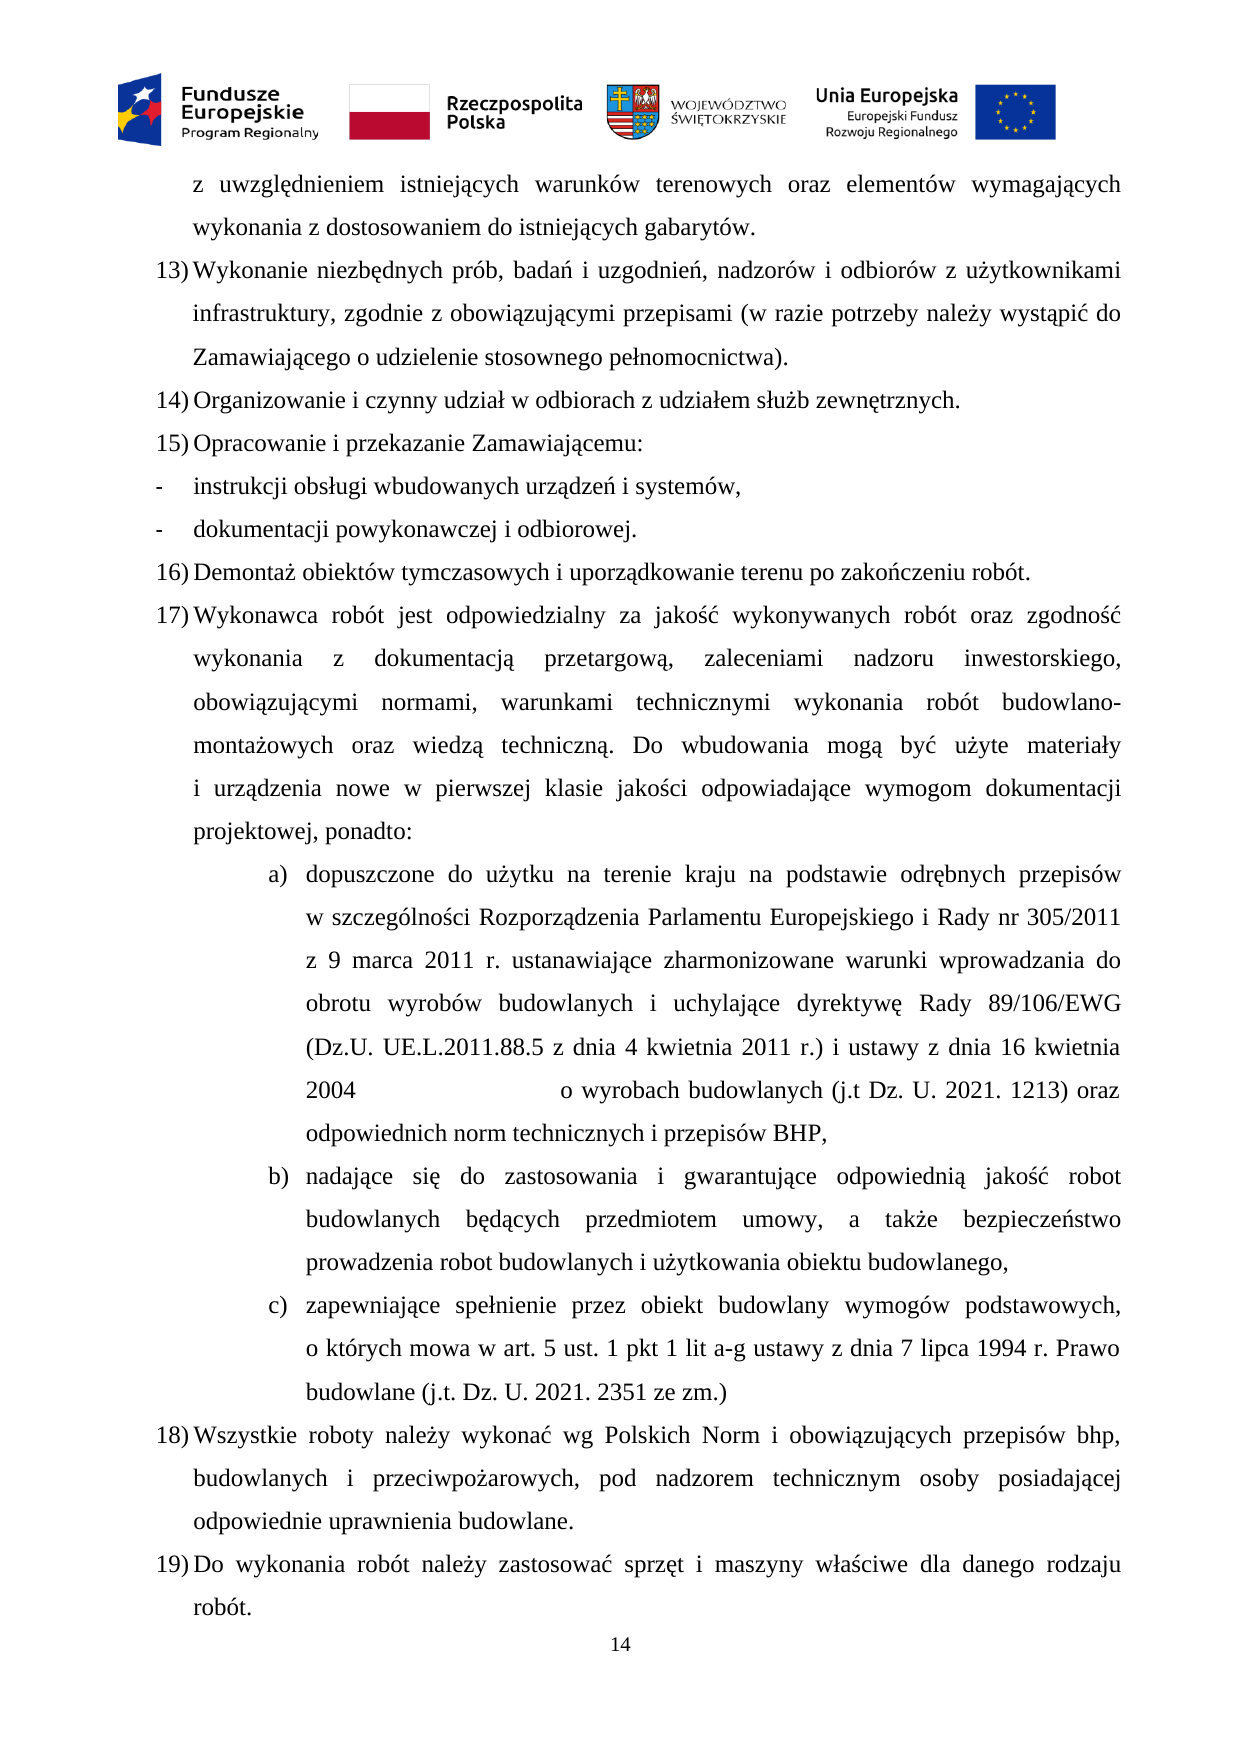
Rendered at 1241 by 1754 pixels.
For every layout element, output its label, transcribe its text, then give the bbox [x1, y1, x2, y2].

list Opracowanie i przekazanie Zamawiającemu: [156, 428, 1122, 457]
list nadające się do zastosowania i gwarantujące odpowiednią jakość robot budowlanych będących przedmiotem umowy, a także bezpieczeństwo prowadzenia robot budowlanych i użytkowania obiektu budowlanego, [268, 1161, 1122, 1276]
list dokumentacji powykonawczej i odbiorowej. [156, 514, 1122, 543]
list Wszystkie roboty należy wykonać wg Polskich Norm i obowiązujących przepisów bhp, budowlanych i przeciwpożarowych, pod nadzorem technicznym osoby posiadającej odpowiednie uprawnienia budowlane. [156, 1420, 1122, 1535]
list Organizowanie i czynny udział w odbiorach z udziałem służb zewnętrznych. [156, 385, 1122, 413]
picture [118, 73, 319, 146]
list Wykonanie niezbędnych prób, badań i uzgodnień, nadzorów i odbiorów z użytkownikami infrastruktury, zgodnie z obowiązującymi przepisami (w razie potrzeby należy wystąpić do Zamawiającego o udzielenie stosownego pełnomocnictwa). [155, 255, 1122, 370]
list Wykonawca robót jest odpowiedzialny za jakość wykonywanych robót oraz zgodność wykonania z dokumentacją przetargową, zaleceniami nadzoru inwestorskiego, obowiązującymi normami, warunkami technicznymi wykonania robót budowlano-montażowych oraz wiedzą techniczną. Do wbudowania mogą być użyte materiały i urządzenia nowe w pierwszej klasie jakości odpowiadające wymogom dokumentacji projektowej, ponadto: [156, 600, 1122, 845]
list Demontaż obiektów tymczasowych i uporządkowanie terenu po zakończeniu robót. [156, 557, 1122, 586]
list zapewniające spełnienie przez obiekt budowlany wymogów podstawowych, o których mowa w art. 5 ust. 1 pkt 1 lit a-g ustawy z dnia 7 lipca 1994 r. Prawo budowlane (j.t. Dz. U. 2021. 2351 ze zm.) [268, 1290, 1122, 1405]
list Do wykonania robót należy zastosować sprzęt i maszyny właściwe dla danego rodzaju robót. [156, 1549, 1122, 1621]
picture [606, 73, 786, 146]
list instrukcji obsługi wbudowanych urządzeń i systemów, [156, 471, 1122, 500]
list dopuszczone do użytku na terenie kraju na podstawie odrębnych przepisów w szczególności Rozporządzenia Parlamentu Europejskiego i Rady nr 305/2011 z 9 marca 2011 r. ustanawiające zharmonizowane warunki wprowadzania do obrotu wyrobów budowlanych i uchylające dyrektywę Rady 89/106/EWG (Dz.U. UE.L.2011.88.5 z dnia 4 kwietnia 2011 r.) i ustawy z dnia 16 kwietnia 2004 o wyrobach budowlanych (j.t Dz. U. 2021. 1213) oraz odpowiednich norm technicznych i przepisów BHP, [268, 859, 1122, 1147]
picture [349, 73, 582, 146]
picture [816, 73, 1056, 146]
